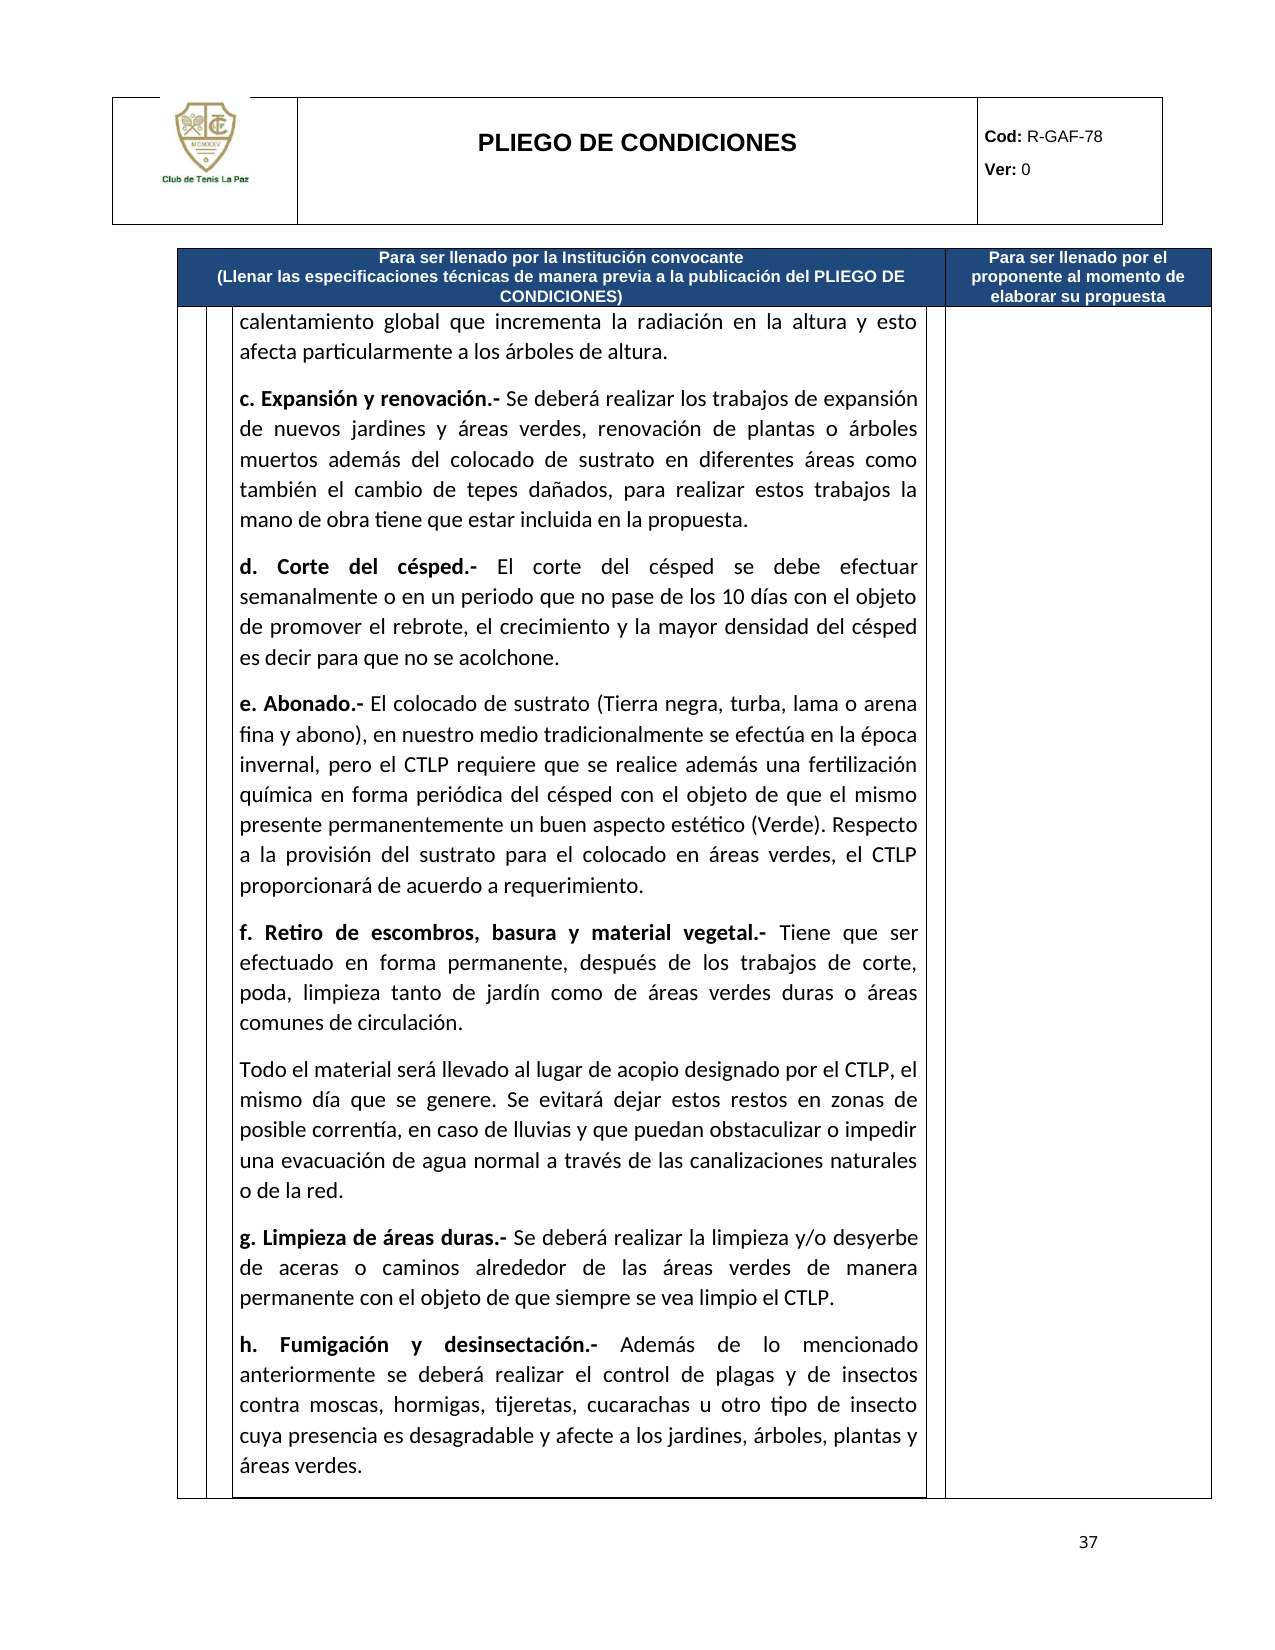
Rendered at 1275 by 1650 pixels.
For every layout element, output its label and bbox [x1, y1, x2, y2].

picture [160, 97, 251, 188]
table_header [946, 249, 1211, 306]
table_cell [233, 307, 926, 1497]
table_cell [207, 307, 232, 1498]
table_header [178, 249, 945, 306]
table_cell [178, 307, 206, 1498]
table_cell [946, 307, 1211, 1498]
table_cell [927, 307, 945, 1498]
